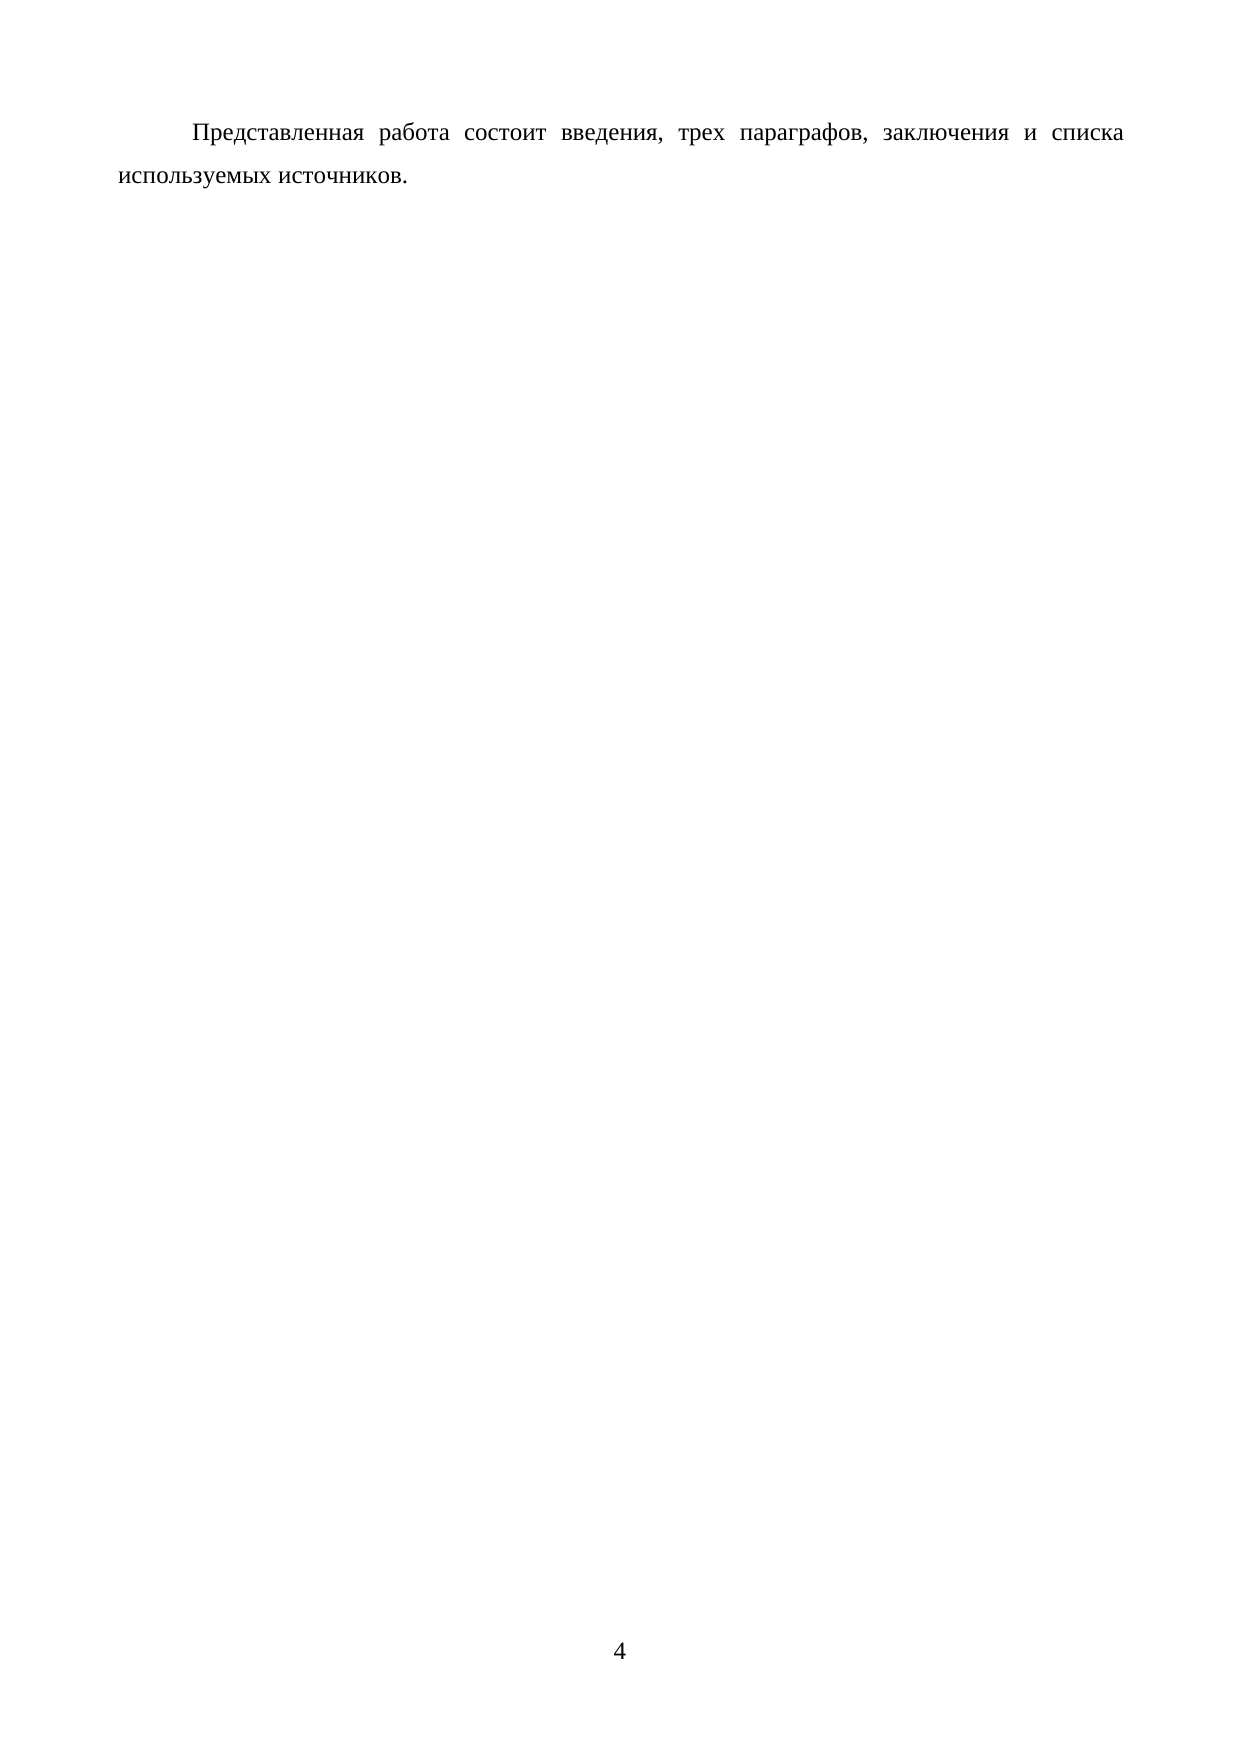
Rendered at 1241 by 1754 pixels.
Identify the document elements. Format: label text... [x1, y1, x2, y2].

text 4 [613, 1636, 1154, 1665]
text используемых источников. [118, 161, 1154, 189]
text Представленная работа состоит введения, трех параграфов, заключения и списка [192, 117, 1154, 146]
